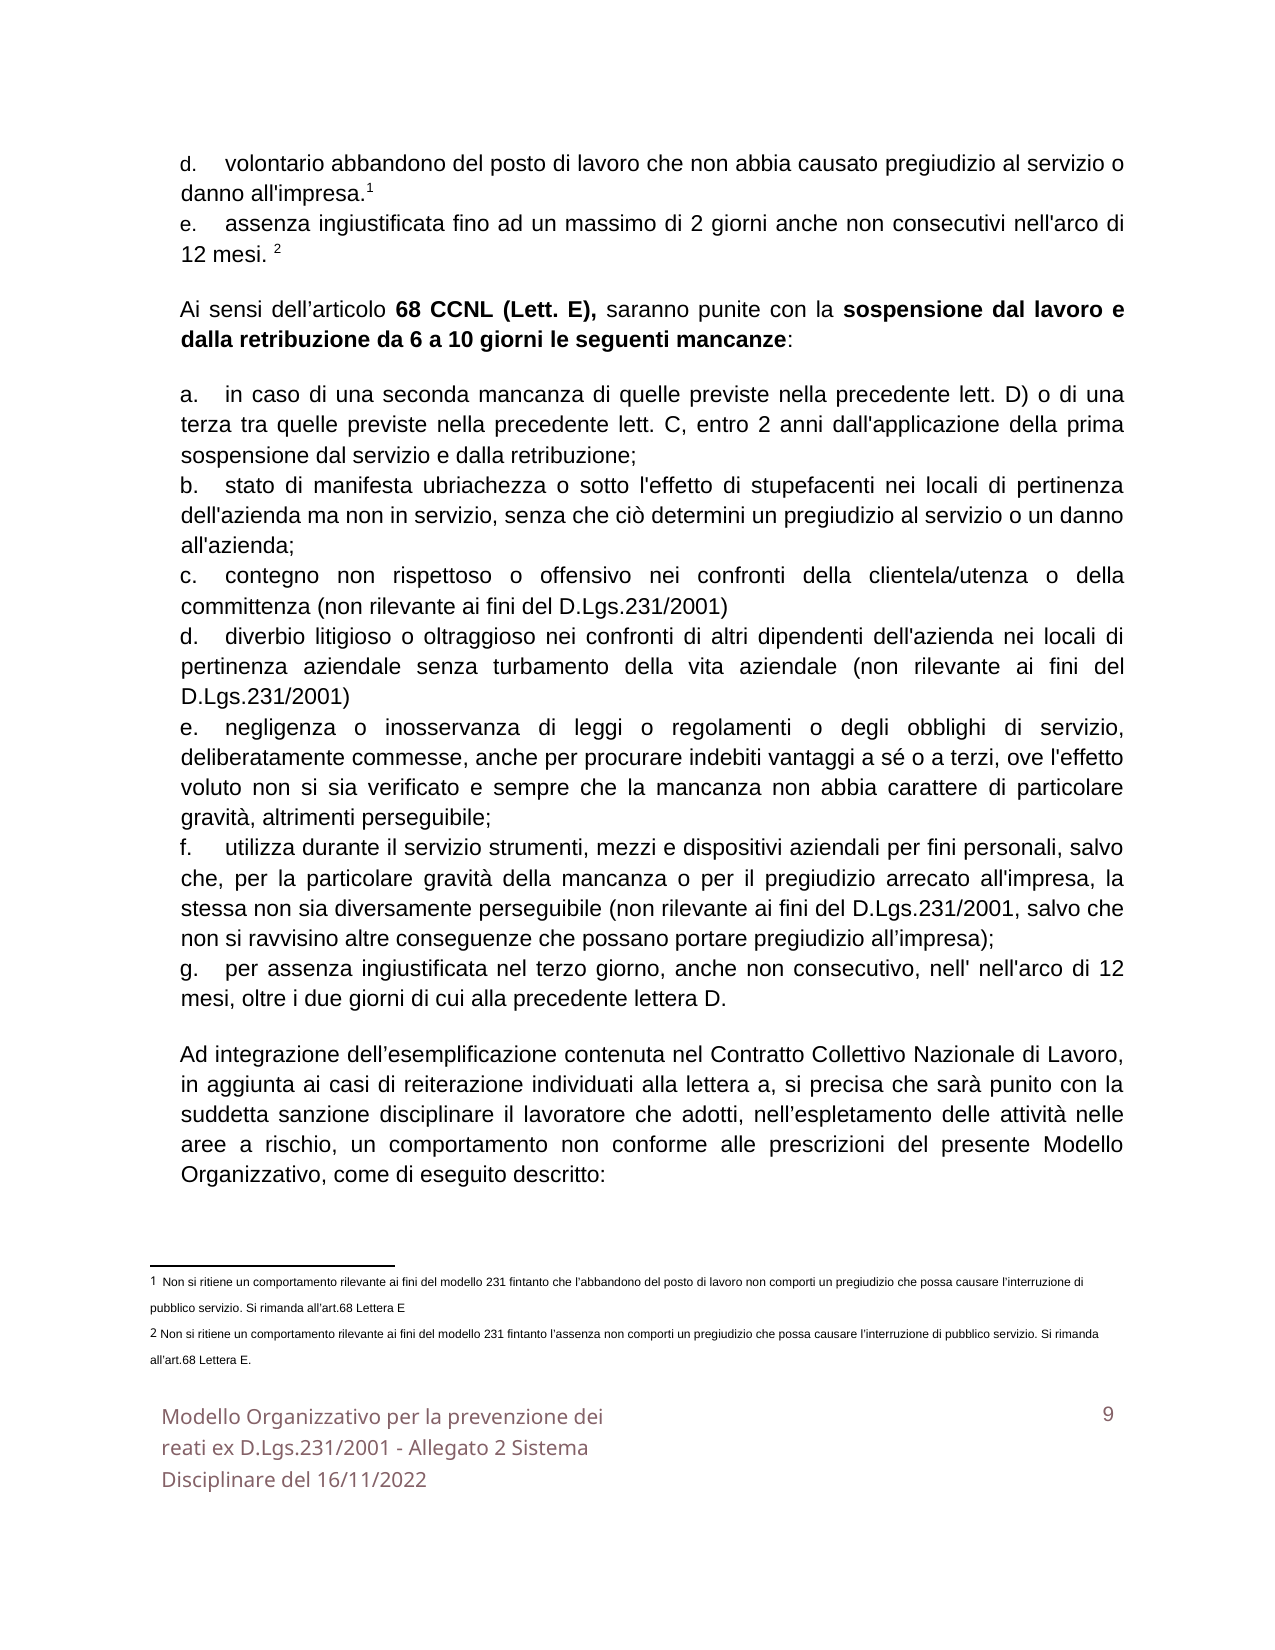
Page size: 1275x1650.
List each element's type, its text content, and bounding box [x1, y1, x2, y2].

list per assenza ingiustificata nel terzo giorno, anche non consecutivo, nell' nell'arco di 12 mesi, oltre i due giorni di cui alla precedente lettera D. [179, 955, 1125, 1012]
list volontario abbandono del posto di lavoro che non abbia causato pregiudizio al servizio o danno all'impresa. [179, 150, 1125, 207]
list in caso di una seconda mancanza di quelle previste nella precedente lett. D) o di una terza tra quelle previste nella precedente lett. C, entro 2 anni dall'applicazione della prima sospensione dal servizio e dalla retribuzione; [179, 381, 1125, 468]
list diverbio litigioso o oltraggioso nei confronti di altri dipendenti dell'azienda nei locali di pertinenza aziendale senza turbamento della vita aziendale (non rilevante ai fini del D.Lgs.231/2001) [179, 623, 1125, 710]
list utilizza durante il servizio strumenti, mezzi e dispositivi aziendali per fini personali, salvo che, per la particolare gravità della mancanza o per il pregiudizio arrecato all'impresa, la stessa non sia diversamente perseguibile (non rilevante ai fini del D.Lgs.231/2001, salvo che non si ravvisino altre conseguenze che possano portare pregiudizio all’impresa); [179, 834, 1125, 951]
text Ai sensi dell’articolo 68 CCNL (Lett. E), saranno punite con la sospensione dal lavoro e dalla retribuzione da 6 a 10 giorni le seguenti mancanze: [179, 296, 1125, 352]
list assenza ingiustificata fino ad un massimo di 2 giorni anche non consecutivi nell'arco di 12 mesi. [179, 210, 1125, 267]
list contegno non rispettoso o offensivo nei confronti della clientela/utenza o della committenza (non rilevante ai fini del D.Lgs.231/2001) [179, 562, 1125, 619]
text Ad integrazione dell’esemplificazione contenuta nel Contratto Collettivo Nazionale di Lavoro, in aggiunta ai casi di reiterazione individuati alla lettera a, si precisa che sarà punito con la suddetta sanzione disciplinare il lavoratore che adotti, nell’espletamento delle attività nelle aree a rischio, un comportamento non conforme alle prescrizioni del presente Modello Organizzativo, come di eseguito descritto: [179, 1041, 1125, 1188]
list stato di manifesta ubriachezza o sotto l'effetto di stupefacenti nei locali di pertinenza dell'azienda ma non in servizio, senza che ciò determini un pregiudizio al servizio o un danno all'azienda; [179, 472, 1125, 559]
list negligenza o inosservanza di leggi o regolamenti o degli obblighi di servizio, deliberatamente commesse, anche per procurare indebiti vantaggi a sé o a terzi, ove l'effetto voluto non si sia verificato e sempre che la mancanza non abbia carattere di particolare gravità, altrimenti perseguibile; [179, 713, 1125, 831]
